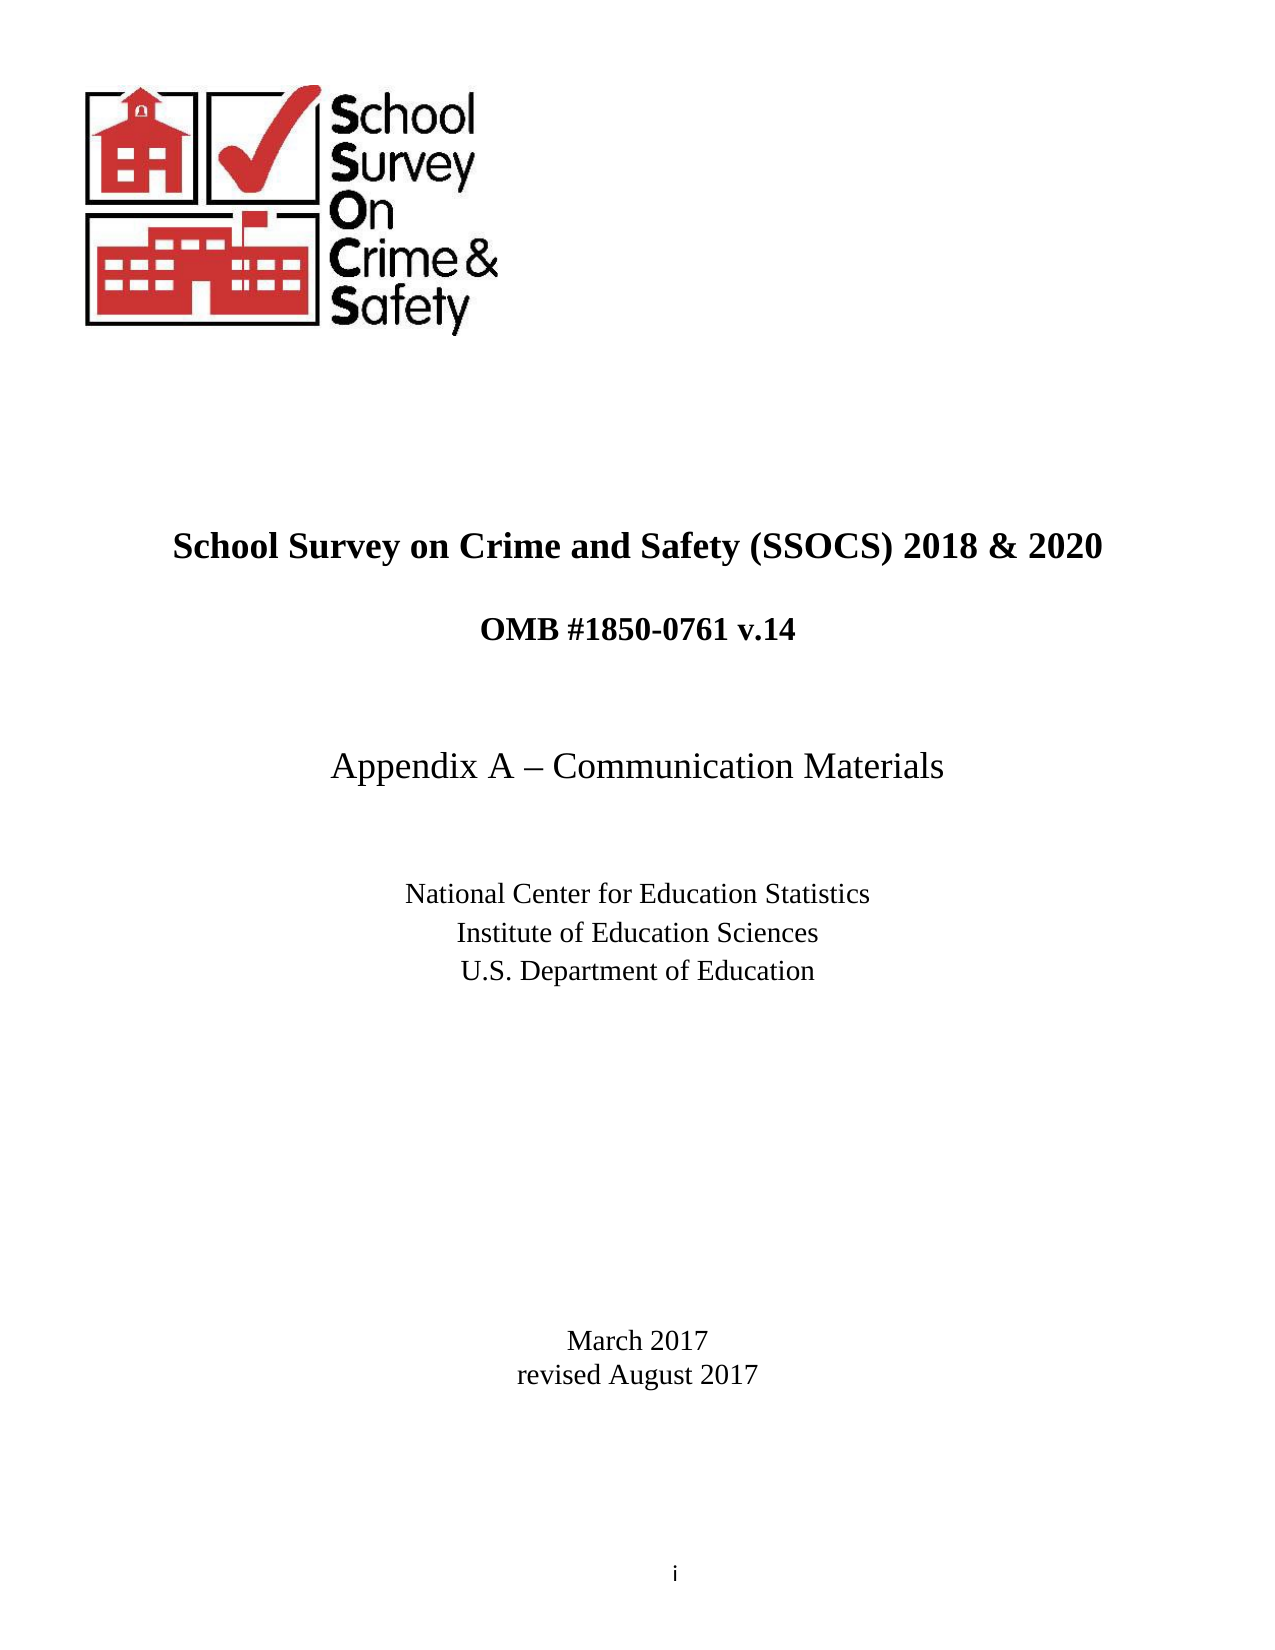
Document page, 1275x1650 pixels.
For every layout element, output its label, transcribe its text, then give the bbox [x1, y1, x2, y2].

picture [85, 85, 498, 336]
text School Survey on Crime and Safety (SSOCS) 2018 & 2020 [75, 524, 1200, 567]
text Institute of Education Sciences [75, 912, 1200, 950]
text U.S. Department of Education [75, 950, 1200, 988]
subtitle OMB #1850-0761 v.14 [75, 610, 1200, 648]
text National Center for Education Statistics [75, 873, 1200, 912]
text revised August 2017 [75, 1357, 1200, 1391]
text March 2017 [75, 1323, 1200, 1357]
text Appendix A – Communication Materials [75, 743, 1200, 786]
